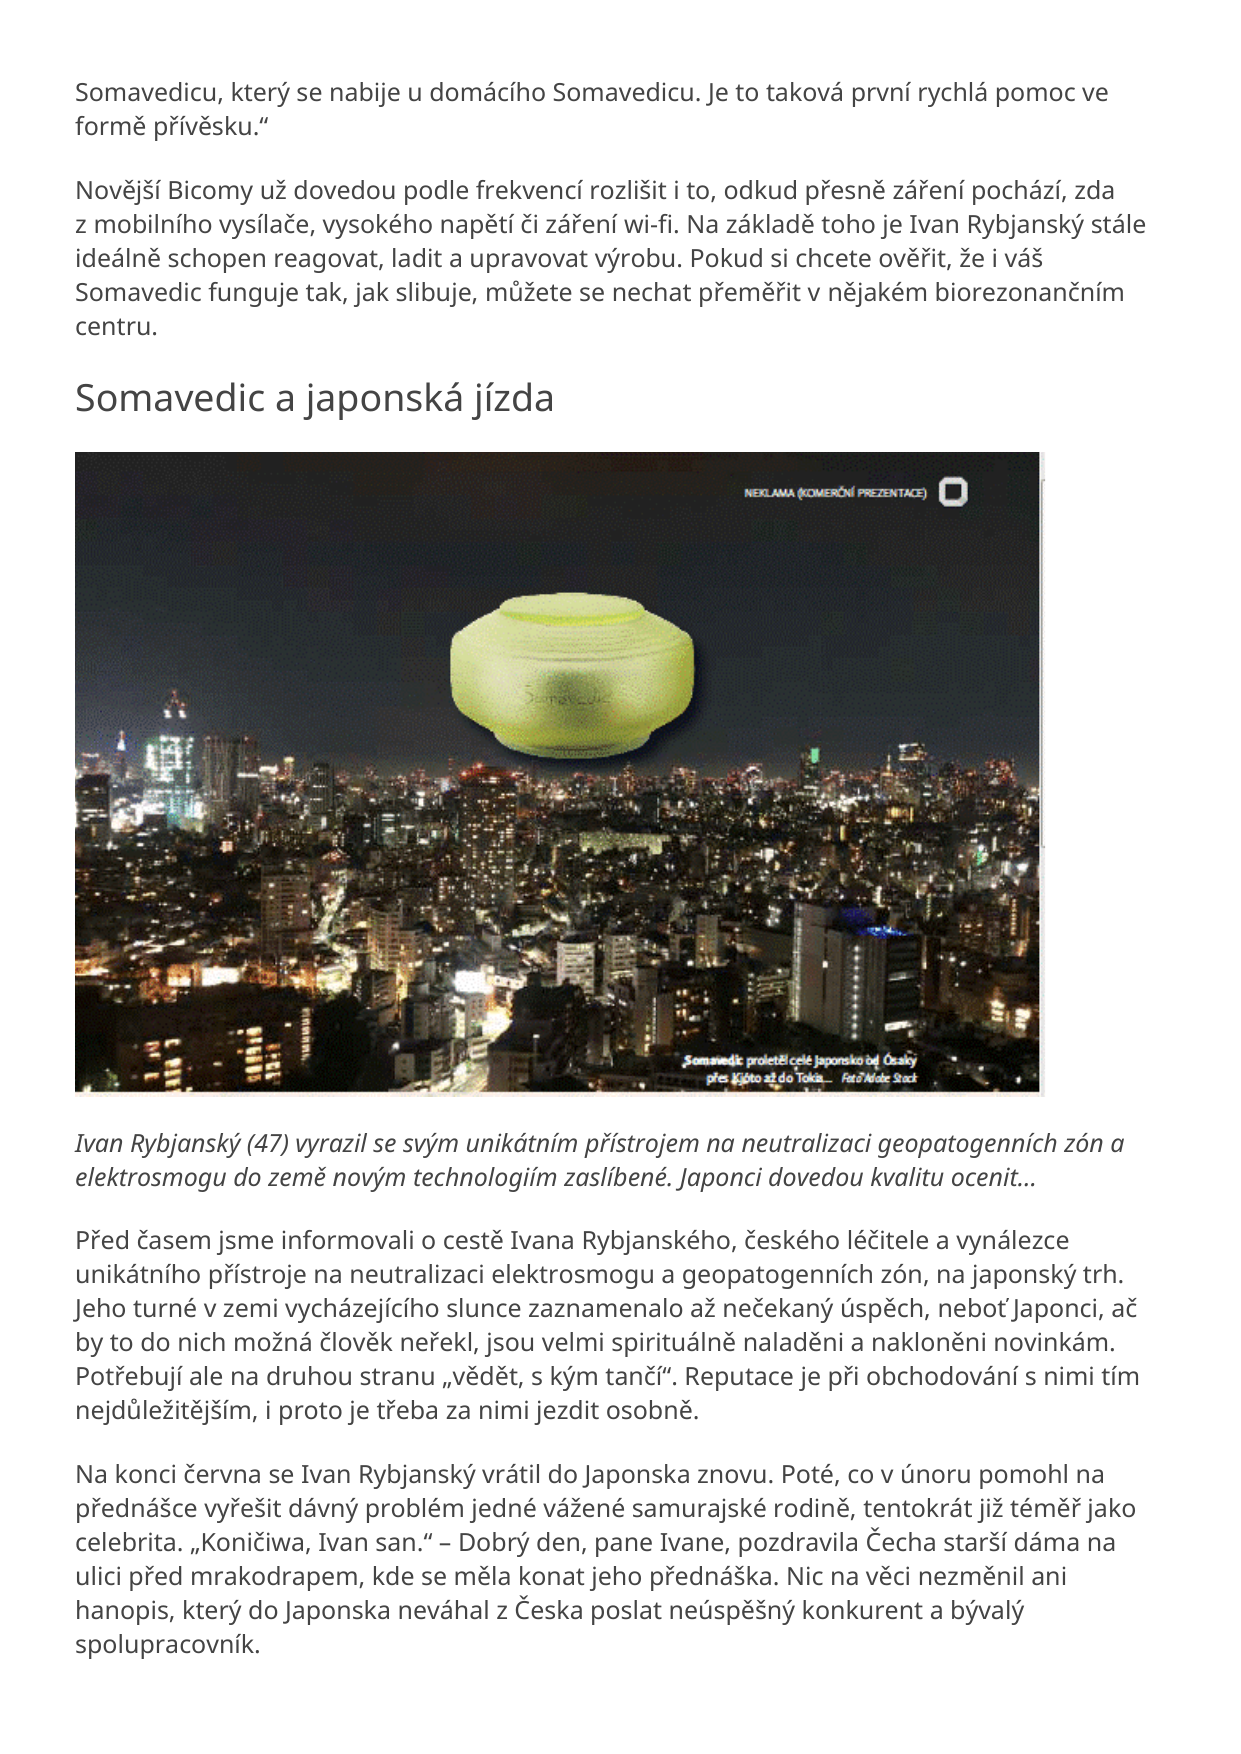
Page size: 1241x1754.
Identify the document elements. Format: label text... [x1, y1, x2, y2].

text Somavedic a japonská jízda [75, 372, 1165, 423]
picture [75, 452, 1046, 1097]
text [75, 75, 1165, 143]
text Ivan Rybjanský (47) vyrazil se svým unikátním přístrojem na neutralizaci geopatogenních zón a elektrosmogu do země novým technologiím zaslíbené. Japonci dovedou kvalitu ocenit… [75, 1125, 1165, 1193]
text Na konci června se Ivan Rybjanský vrátil do Japonska znovu. Poté, co v únoru pomohl na přednášce vyřešit dávný problém jedné vážené samurajské rodině, tentokrát již téměř jako celebrita. „Koničiwa, Ivan san.“ – Dobrý den, pane Ivane, pozdravila Čecha starší dáma na ulici před mrakodrapem, kde se měla konat jeho přednáška. Nic na věci nezměnil ani hanopis, který do Japonska neváhal z Česka poslat neúspěšný konkurent a bývalý spolupracovník. [75, 1456, 1165, 1661]
text Novější Bicomy už dovedou podle frekvencí rozlišit i to, odkud přesně záření pochází, zda z mobilního vysílače, vysokého napětí či záření wi-fi. Na základě toho je Ivan Rybjanský stále ideálně schopen reagovat, ladit a upravovat výrobu. Pokud si chcete ověřit, že i váš Somavedic funguje tak, jak slibuje, můžete se nechat přeměřit v nějakém biorezonančním centru. [75, 172, 1165, 343]
text Před časem jsme informovali o cestě Ivana Rybjanského, českého léčitele a vynálezce unikátního přístroje na neutralizaci elektrosmogu a geopatogenních zón, na japonský trh. Jeho turné v zemi vycházejícího slunce zaznamenalo až nečekaný úspěch, neboť Japonci, ač by to do nich možná člověk neřekl, jsou velmi spirituálně naladěni a nakloněni novinkám. Potřebují ale na druhou stranu „vědět, s kým tančí“. Reputace je při obchodování s nimi tím nejdůležitějším, i proto je třeba za nimi jezdit osobně. [75, 1223, 1165, 1427]
